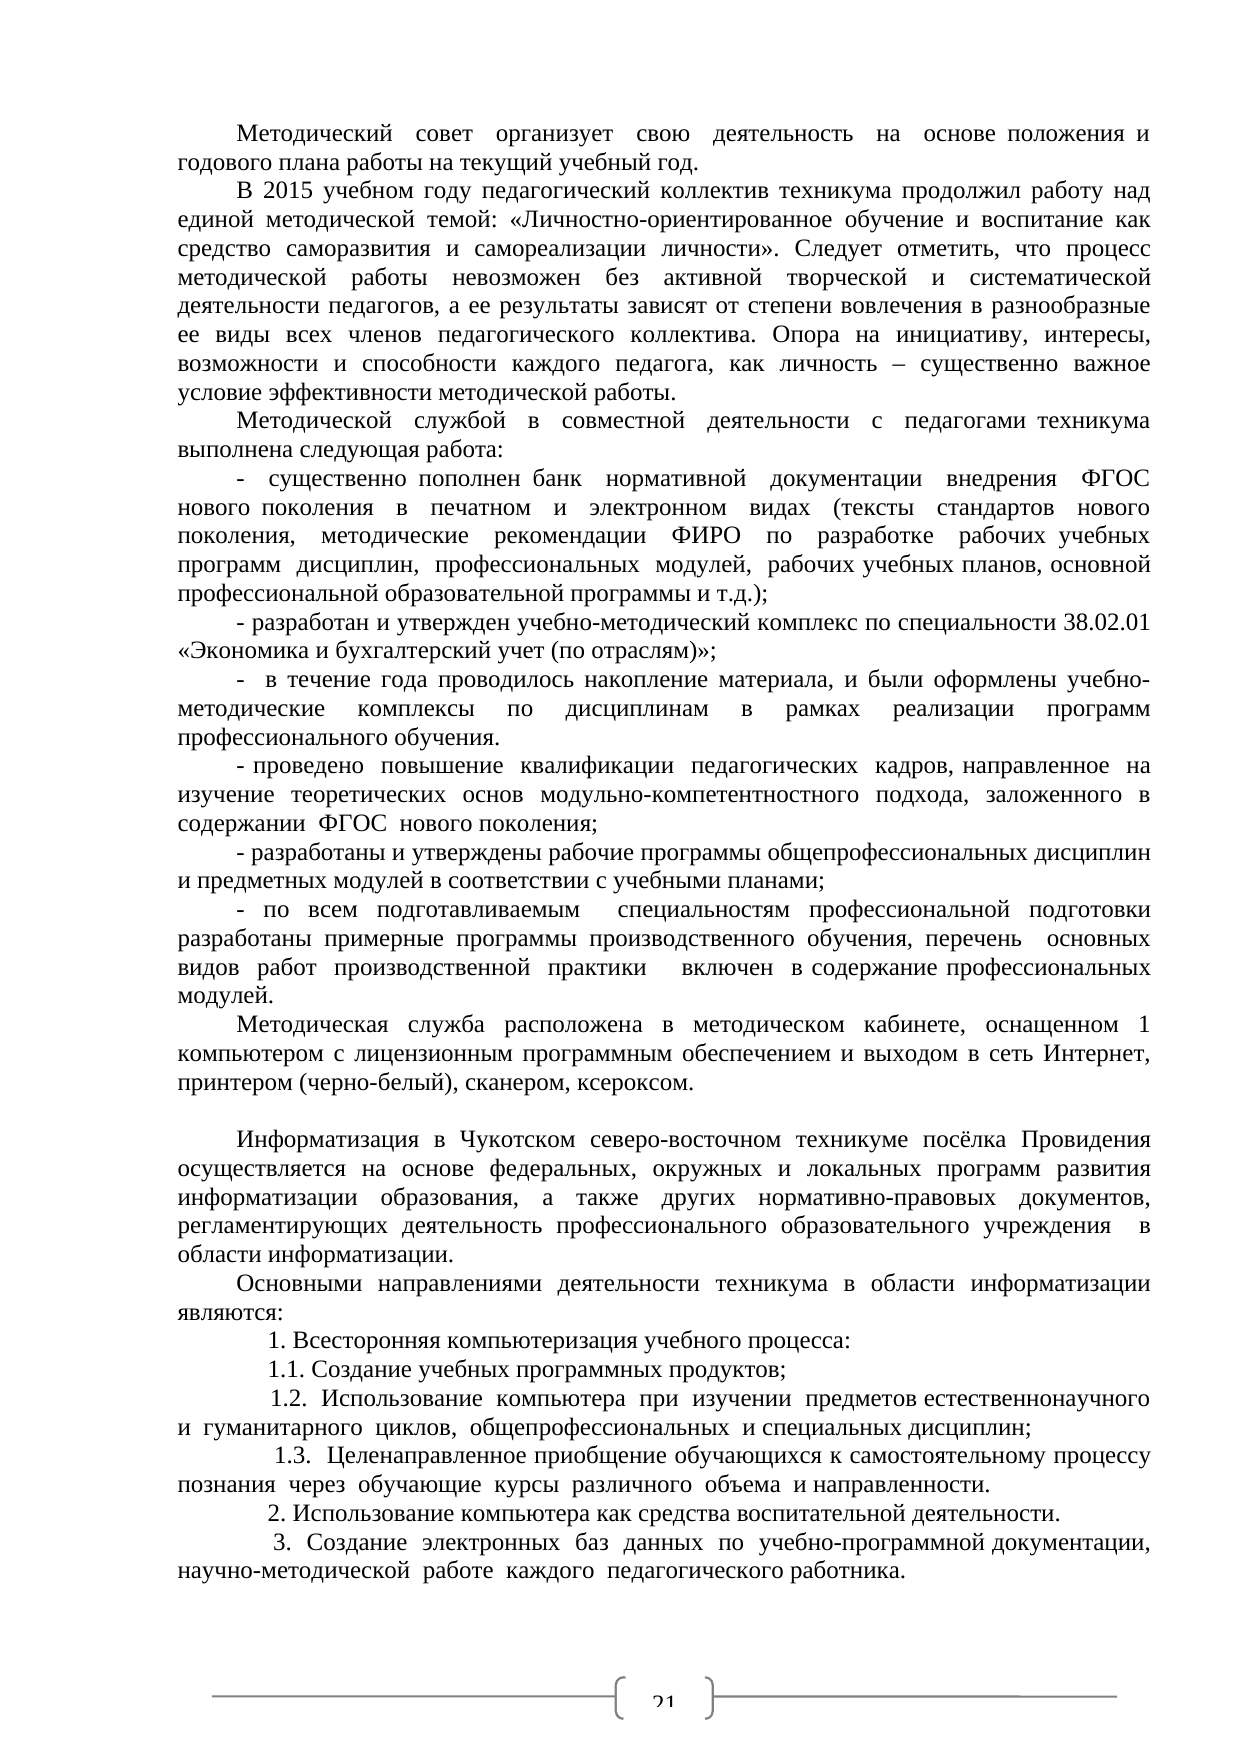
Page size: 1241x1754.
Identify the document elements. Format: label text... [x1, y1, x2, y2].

text - в течение года проводилось накопление материала, и были оформлены учебно-методические комплексы по дисциплинам в рамках реализации программ профессионального обучения. [177, 664, 1152, 751]
text - по всем подготавливаемым специальностям профессиональной подготовки разработаны примерные программы производственного обучения, перечень основных видов работ производственной практики включен в содержание профессиональных модулей. [177, 894, 1152, 1009]
text 1.3. Целенаправленное приобщение обучающихся к самостоятельному процессу познания через обучающие курсы различного объема и направленности. [177, 1441, 1152, 1498]
text - разработаны и утверждены рабочие программы общепрофессиональных дисциплин и предметных модулей в соответствии с учебными планами; [177, 837, 1152, 894]
text Информатизация в Чукотском северо-восточном техникуме посёлка Провидения осуществляется на основе федеральных, окружных и локальных программ развития информатизации образования, а также других нормативно-правовых документов, регламентирующих деятельность профессионального образовательного учреждения в области информатизации. [177, 1124, 1152, 1268]
text - разработан и утвержден учебно-методический комплекс по специальности 38.02.01 «Экономика и бухгалтерский учет (по отраслям)»; [177, 607, 1152, 664]
text Методической службой в совместной деятельности с педагогами техникума выполнена следующая работа: [177, 406, 1152, 463]
text 1. Всесторонняя компьютеризация учебного процесса: [177, 1326, 1152, 1354]
text - проведено повышение квалификации педагогических кадров, направленное на изучение теоретических основ модульно-компетентностного подхода, заложенного в содержании ФГОС нового поколения; [177, 751, 1152, 837]
text - существенно пополнен банк нормативной документации внедрения ФГОС нового поколения в печатном и электронном видах (тексты стандартов нового поколения, методические рекомендации ФИРО по разработке рабочих учебных программ дисциплин, профессиональных модулей, рабочих учебных планов, основной профессиональной образовательной программы и т.д.); [177, 463, 1152, 607]
text 1.2. Использование компьютера при изучении предметов естественнонаучного и гуманитарного циклов, общепрофессиональных и специальных дисциплин; [177, 1383, 1152, 1441]
text 3. Создание электронных баз данных по учебно-программной документации, научно-методической работе каждого педагогического работника. [177, 1527, 1152, 1584]
text 1.1. Создание учебных программных продуктов; [177, 1354, 1152, 1383]
text Методический совет организует свою деятельность на основе положения и годового плана работы на текущий учебный год. [177, 118, 1152, 176]
text Методическая служба расположена в методическом кабинете, оснащенном 1 компьютером с лицензионным программным обеспечением и выходом в сеть Интернет, принтером (черно-белый), сканером, ксероксом. [177, 1009, 1152, 1096]
text В 2015 учебном году педагогический коллектив техникума продолжил работу над единой методической темой: «Личностно-ориентированное обучение и воспитание как средство саморазвития и самореализации личности». Следует отметить, что процесс методической работы невозможен без активной творческой и систематической деятельности педагогов, а ее результаты зависят от степени вовлечения в разнообразные ее виды всех членов педагогического коллектива. Опора на инициативу, интересы, возможности и способности каждого педагога, как личность – существенно важное условие эффективности методической работы. [177, 176, 1152, 406]
text 2. Использование компьютера как средства воспитательной деятельности. [177, 1498, 1152, 1527]
text Основными направлениями деятельности техникума в области информатизации являются: [177, 1268, 1152, 1326]
